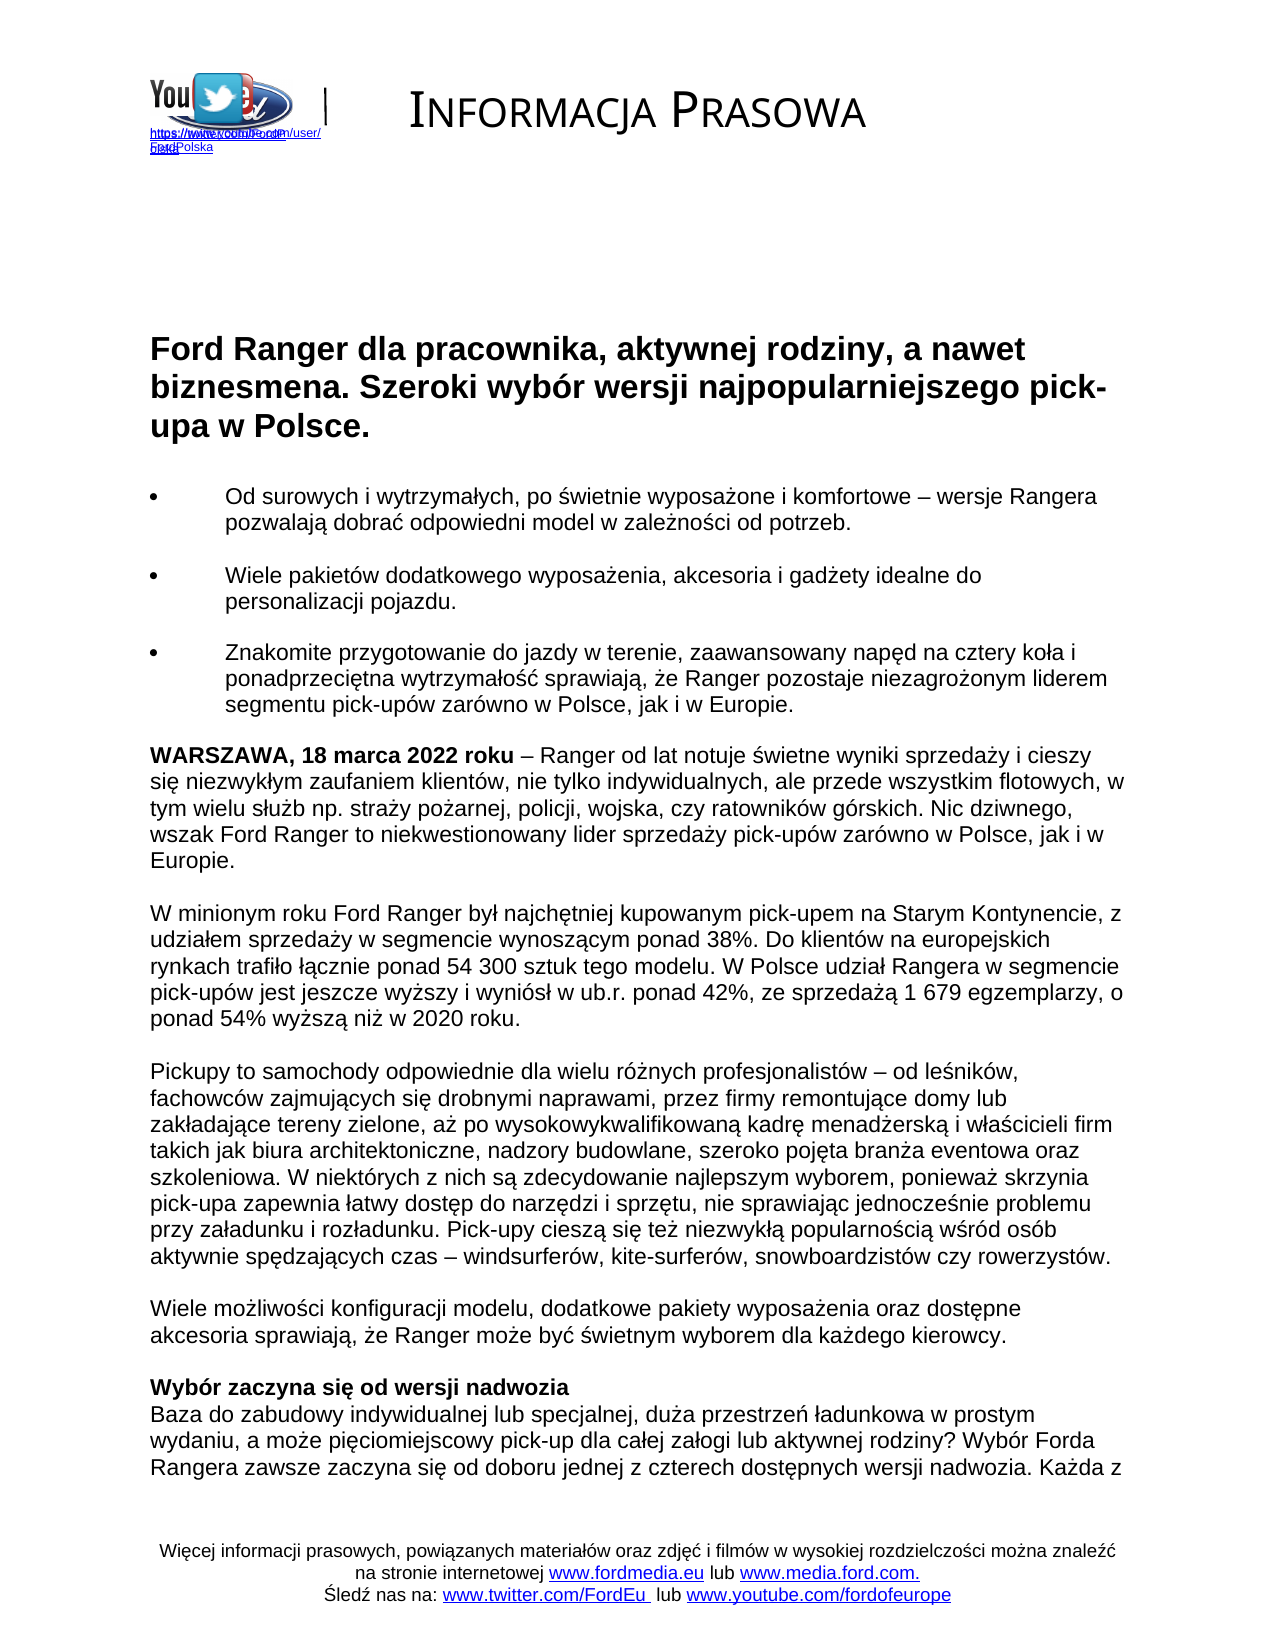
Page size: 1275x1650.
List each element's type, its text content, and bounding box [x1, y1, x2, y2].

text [150, 1401, 1125, 1480]
list Znakomite przygotowanie do jazdy w terenie, zaawansowany napęd na cztery koła i ponadprzeciętna wytrzymałość sprawiają, że Ranger pozostaje niezagrożonym liderem segmentu pick-upów zarówno w Polsce, jak i w Europie. [150, 639, 1125, 742]
text W minionym roku Ford Ranger był najchętniej kupowanym pick-upem na Starym Kontynencie, z udziałem sprzedaży w segmencie wynoszącym ponad 38%. Do klientów na europejskich rynkach trafiło łącznie ponad 54 300 sztuk tego modelu. W Polsce udział Rangera w segmencie pick-upów jest jeszcze wyższy i wyniósł w ub.r. ponad 42%, ze sprzedażą 1 679 egzemplarzy, o ponad 54% wyższą niż w 2020 roku. [150, 900, 1125, 1032]
list Wiele pakietów dodatkowego wyposażenia, akcesoria i gadżety idealne do personalizacji pojazdu. [150, 562, 1125, 639]
text Ford Ranger dla pracownika, aktywnej rodziny, a nawet biznesmena. Szeroki wybór wersji najpopularniejszego pick-upa w Polsce. [150, 329, 1125, 444]
text WARSZAWA, 18 marca 2022 roku – Ranger od lat notuje świetne wyniki sprzedaży i cieszy się niezwykłym zaufaniem klientów, nie tylko indywidualnych, ale przede wszystkim flotowych, w tym wielu służb np. straży pożarnej, policji, wojska, czy ratowników górskich. Nic dziwnego, wszak Ford Ranger to niekwestionowany lider sprzedaży pick-upów zarówno w Polsce, jak i w Europie. [150, 742, 1125, 874]
text Wybór zaczyna się od wersji nadwozia [150, 1374, 1125, 1401]
list Od surowych i wytrzymałych, po świetnie wyposażone i komfortowe – wersje Rangera pozwalają dobrać odpowiedni model w zależności od potrzeb. [150, 483, 1125, 536]
text Pickupy to samochody odpowiednie dla wielu różnych profesjonalistów – od leśników, fachowców zajmujących się drobnymi naprawami, przez firmy remontujące domy lub zakładające tereny zielone, aż po wysokowykwalifikowaną kadrę menadżerską i właścicieli firm takich jak biura architektoniczne, nadzory budowlane, szeroko pojęta branża eventowa oraz szkoleniowa. W niektórych z nich są zdecydowanie najlepszym wyborem, ponieważ skrzynia pick-upa zapewnia łatwy dostęp do narzędzi i sprzętu, nie sprawiając jednocześnie problemu przy załadunku i rozładunku. Pick-upy cieszą się też niezwykłą popularnością wśród osób aktywnie spędzających czas – windsurferów, kite-surferów, snowboardzistów czy rowerzystów. [150, 1058, 1125, 1269]
picture [150, 73, 293, 131]
text Wiele możliwości konfiguracji modelu, dodatkowe pakiety wyposażenia oraz dostępne akcesoria sprawiają, że Ranger może być świetnym wyborem dla każdego kierowcy. [150, 1295, 1125, 1348]
